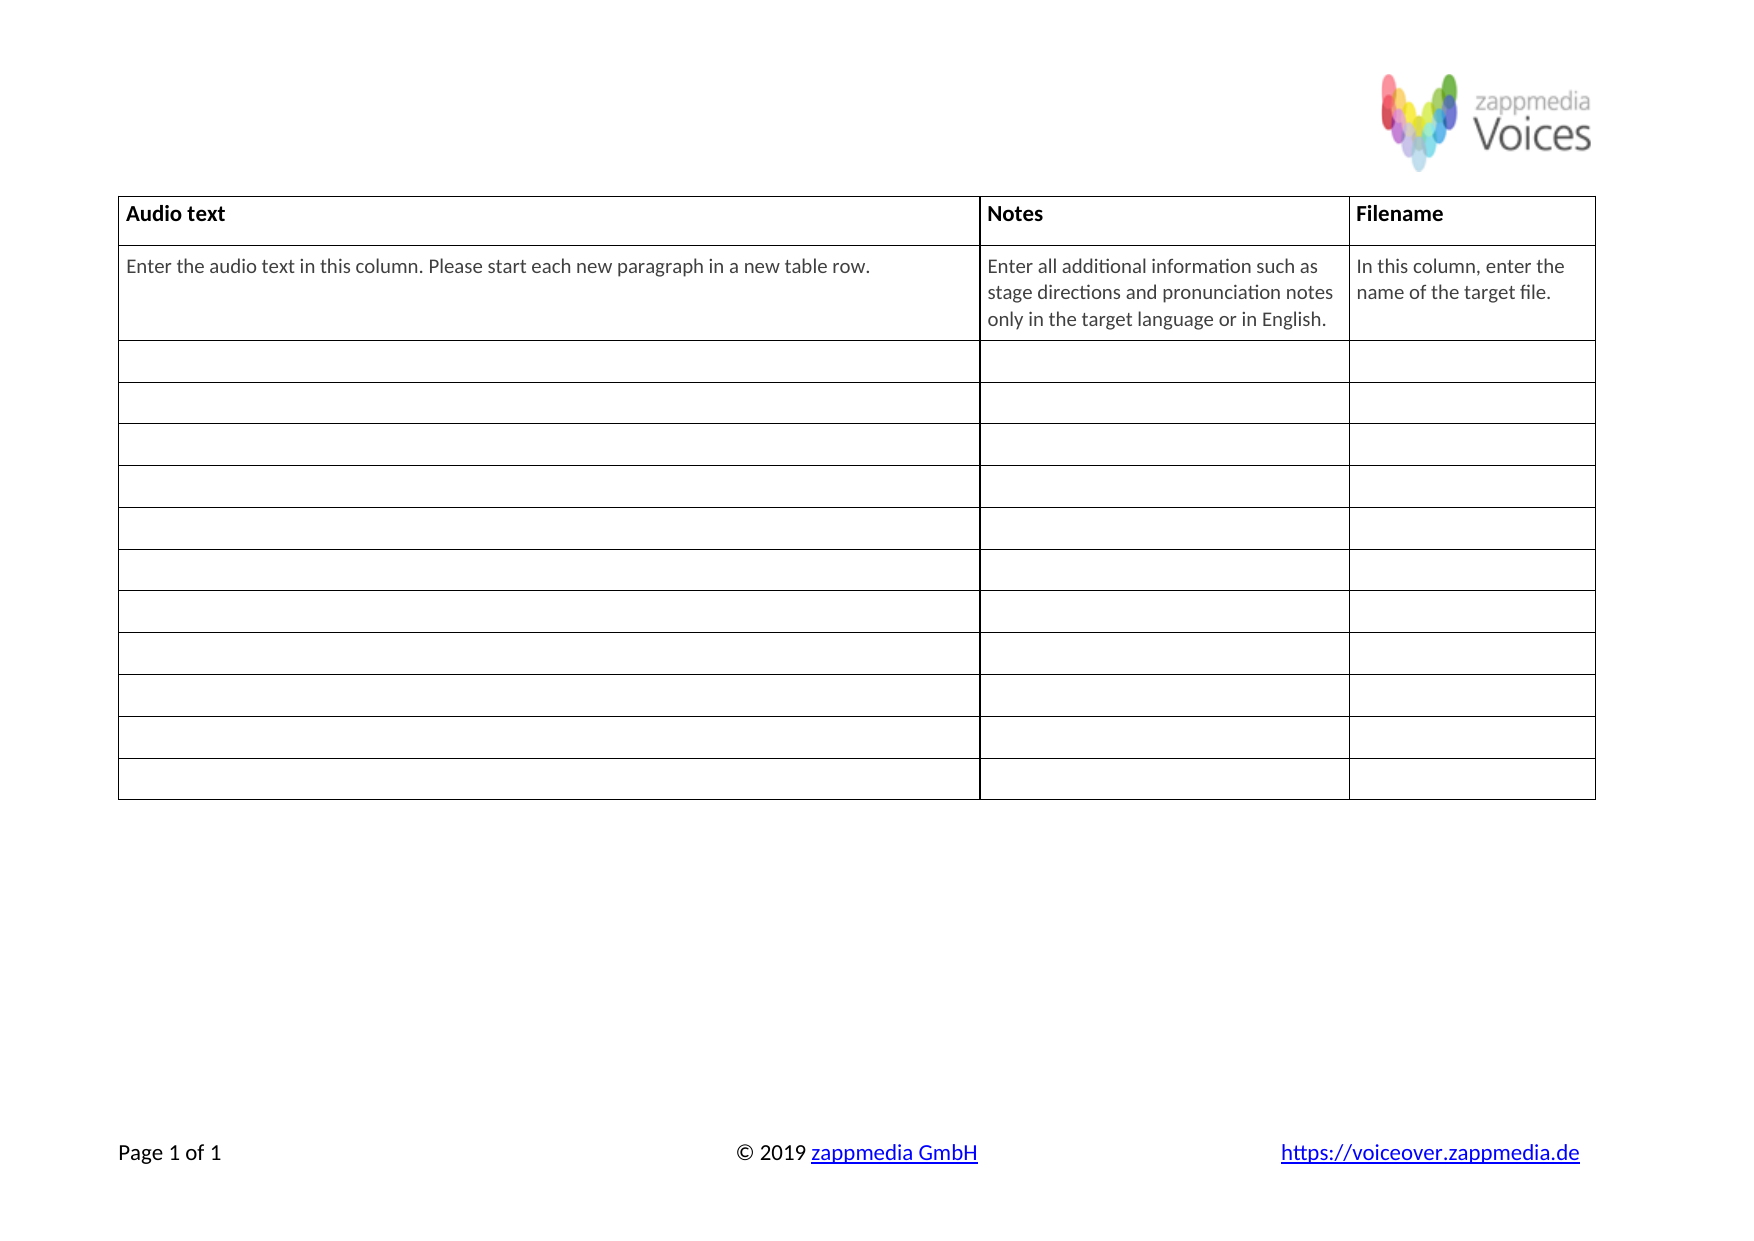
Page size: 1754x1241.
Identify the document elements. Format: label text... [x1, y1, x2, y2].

table_cell [981, 675, 1349, 716]
table_cell [119, 466, 979, 507]
table_cell [981, 508, 1349, 549]
table_cell [981, 341, 1349, 382]
table_cell [119, 759, 979, 799]
table_cell [1350, 591, 1595, 632]
table_header Audio text [119, 197, 979, 245]
table_cell [1350, 717, 1595, 757]
table_cell [1350, 508, 1595, 549]
table_cell [1350, 550, 1595, 590]
table_cell [119, 633, 979, 674]
table_cell [119, 383, 979, 423]
table_cell [119, 675, 979, 716]
table_cell [1350, 466, 1595, 507]
table_cell [981, 633, 1349, 674]
table_cell [1350, 341, 1595, 382]
table_cell In this column, enter the name of the target file. [1350, 246, 1595, 340]
table_cell [119, 508, 979, 549]
table_cell [1350, 675, 1595, 716]
table_cell [981, 717, 1349, 757]
table_cell Enter the audio text in this column. Please start each new paragraph in a new table row. [119, 246, 979, 340]
table_cell [981, 759, 1349, 799]
table_cell [981, 591, 1349, 632]
table_cell [119, 550, 979, 590]
table_cell [119, 591, 979, 632]
table_cell [119, 424, 979, 465]
table_cell [1350, 759, 1595, 799]
table_cell [1350, 383, 1595, 423]
table_header Filename [1350, 197, 1595, 245]
table_cell [119, 717, 979, 757]
table_cell [119, 341, 979, 382]
table_cell [981, 550, 1349, 590]
table_cell [981, 424, 1349, 465]
table_cell [981, 383, 1349, 423]
table_cell [1350, 633, 1595, 674]
picture [1381, 74, 1591, 172]
table_cell [981, 466, 1349, 507]
table_cell [1350, 424, 1595, 465]
table_cell Enter all additional information such as stage directions and pronunciation notes only in the target language or in English. [981, 246, 1349, 340]
table_header Notes [981, 197, 1349, 245]
